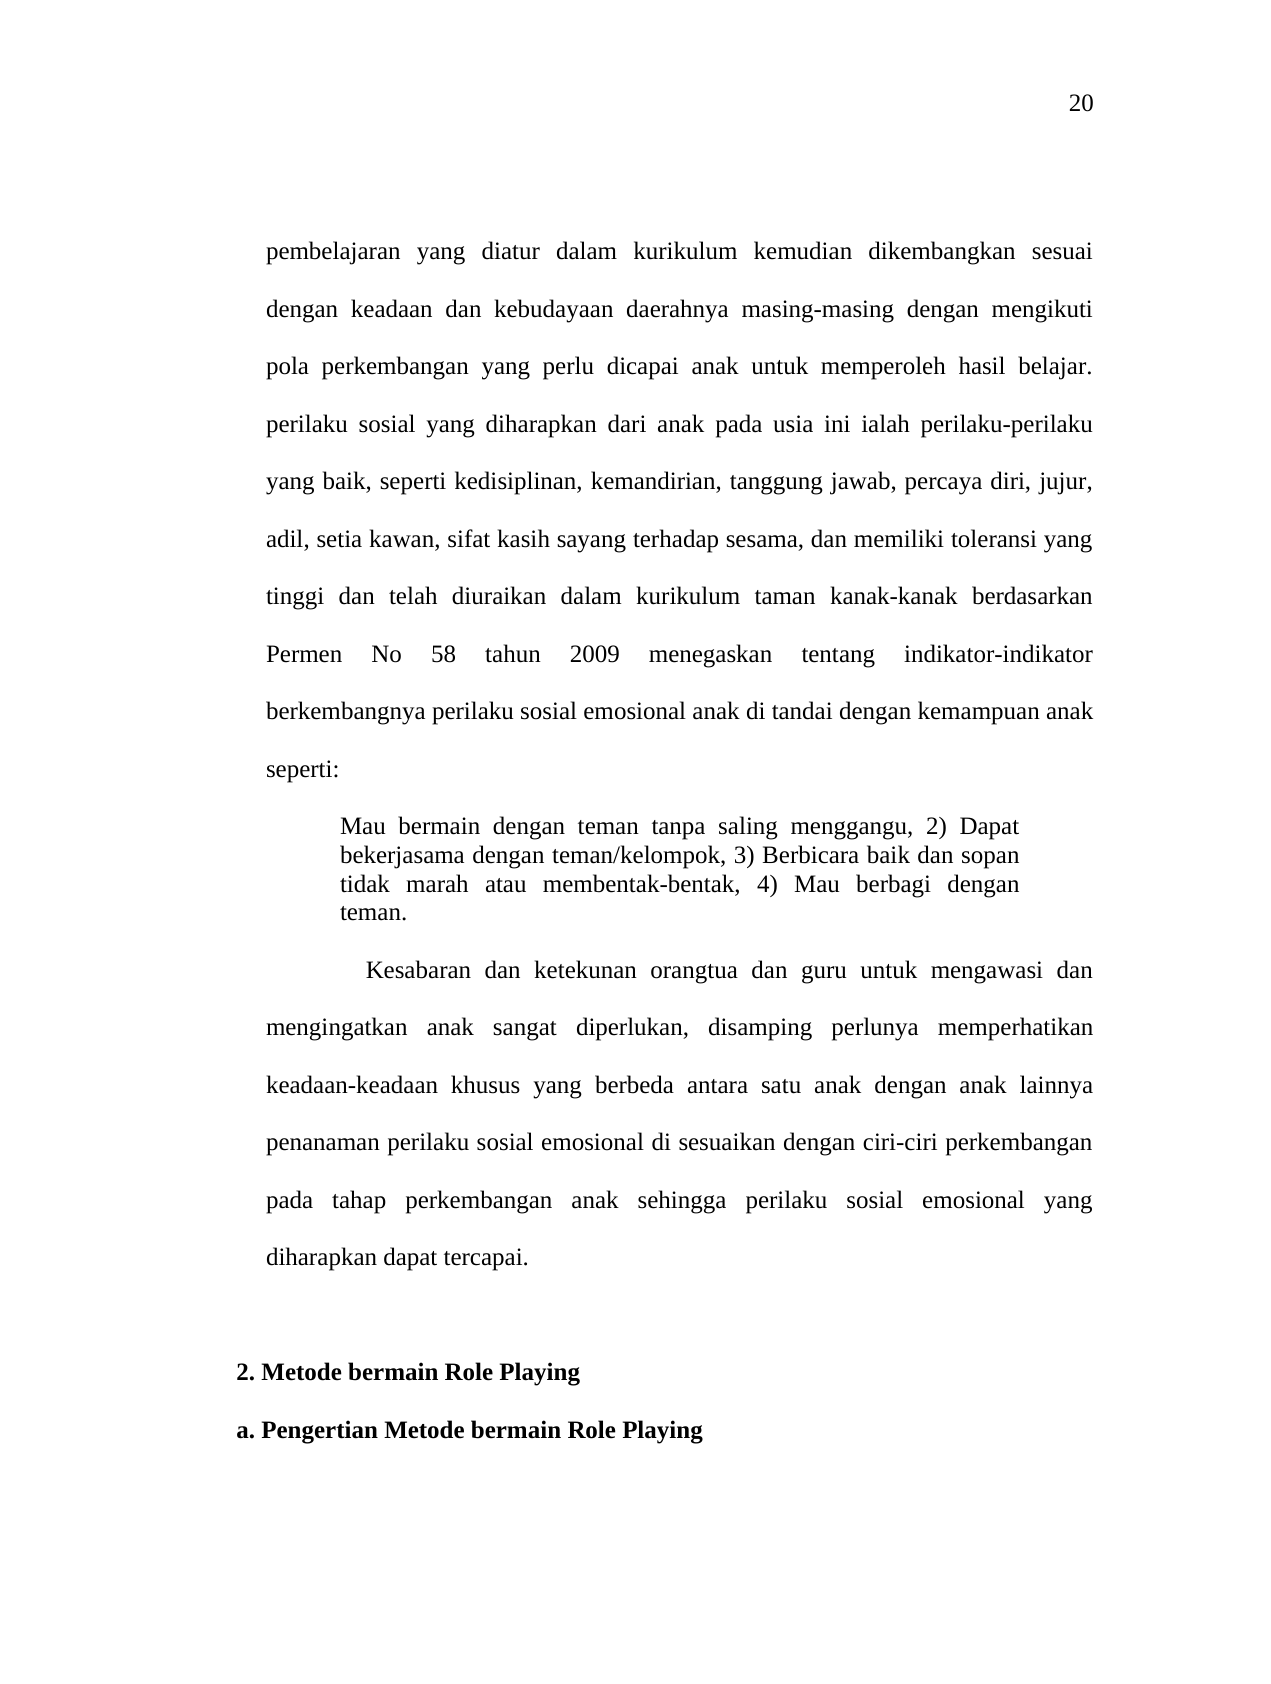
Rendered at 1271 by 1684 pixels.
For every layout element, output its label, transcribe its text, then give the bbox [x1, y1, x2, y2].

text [266, 236, 1094, 782]
text Kesabaran dan ketekunan orangtua dan guru untuk mengawasi dan mengingatkan anak sangat diperlukan, disamping perlunya memperhatikan keadaan-keadaan khusus yang berbeda antara satu anak dengan anak lainnya penanaman perilaku sosial emosional di sesuaikan dengan ciri-ciri perkembangan pada tahap perkembangan anak sehingga perilaku sosial emosional yang diharapkan dapat tercapai. [266, 955, 1094, 1271]
text a. Pengertian Metode bermain Role Playing [236, 1415, 1094, 1444]
list Mau bermain dengan teman tanpa saling menggangu, 2) Dapat bekerjasama dengan teman/kelompok, 3) Berbicara baik dan sopan tidak marah atau membentak-bentak, 4) Mau berbagi dengan teman. [340, 811, 1020, 926]
text 2. Metode bermain Role Playing [236, 1357, 1094, 1386]
